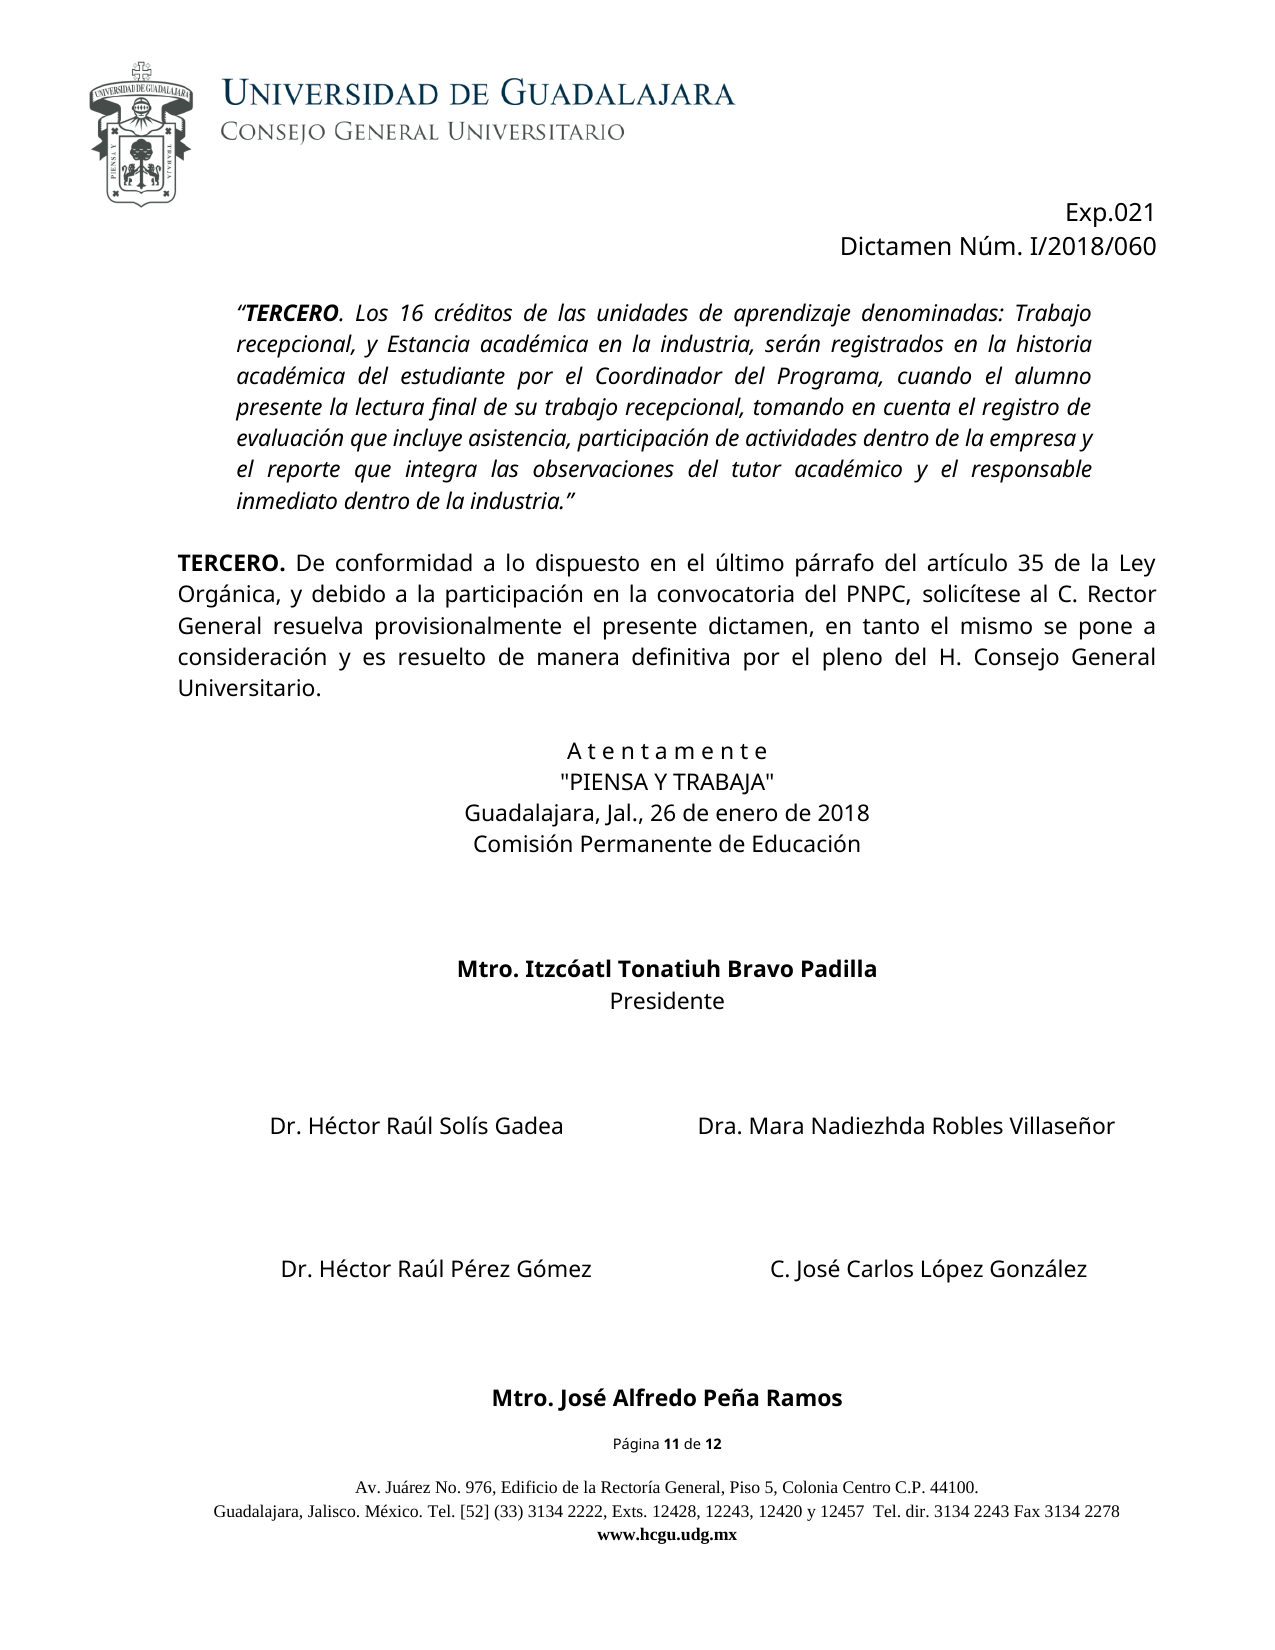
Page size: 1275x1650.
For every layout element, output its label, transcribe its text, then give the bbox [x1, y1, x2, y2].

text TERCERO. De conformidad a lo dispuesto en el último párrafo del artículo 35 de la Ley Orgánica, y debido a la participación en la convocatoria del PNPC, solicítese al C. Rector General resuelva provisionalmente el presente dictamen, en tanto el mismo se pone a consideración y es resuelto de manera definitiva por el pleno del H. Consejo General Universitario. [177, 547, 1157, 703]
table_cell C. José Carlos López González [656, 1145, 1157, 1288]
text Mtro. José Alfredo Peña Ramos [177, 1382, 1157, 1413]
text A t e n t a m e n t e [177, 734, 1157, 766]
table_cell Dr. Héctor Raúl Pérez Gómez [177, 1145, 656, 1288]
text Comisión Permanente de Educación [177, 828, 1157, 859]
text Mtro. Itzcóatl Tonatiuh Bravo Padilla [177, 953, 1157, 984]
table_header Dra. Mara Nadiezhda Robles Villaseñor [656, 1110, 1157, 1145]
text "PIENSA Y TRABAJA" [177, 766, 1157, 797]
text “TERCERO. Los 16 créditos de las unidades de aprendizaje denominadas: Trabajo recepcional, y Estancia académica en la industria, serán registrados en la historia académica del estudiante por el Coordinador del Programa, cuando el alumno presente la lectura final de su trabajo recepcional, tomando en cuenta el registro de evaluación que incluye asistencia, participación de actividades dentro de la empresa y el reporte que integra las observaciones del tutor académico y el responsable inmediato dentro de la industria.” [236, 297, 1093, 516]
table_header Dr. Héctor Raúl Solís Gadea [177, 1110, 656, 1145]
picture [1, 1, 1274, 268]
text Presidente [177, 984, 1157, 1016]
text Guadalajara, Jal., 26 de enero de 2018 [177, 797, 1157, 828]
